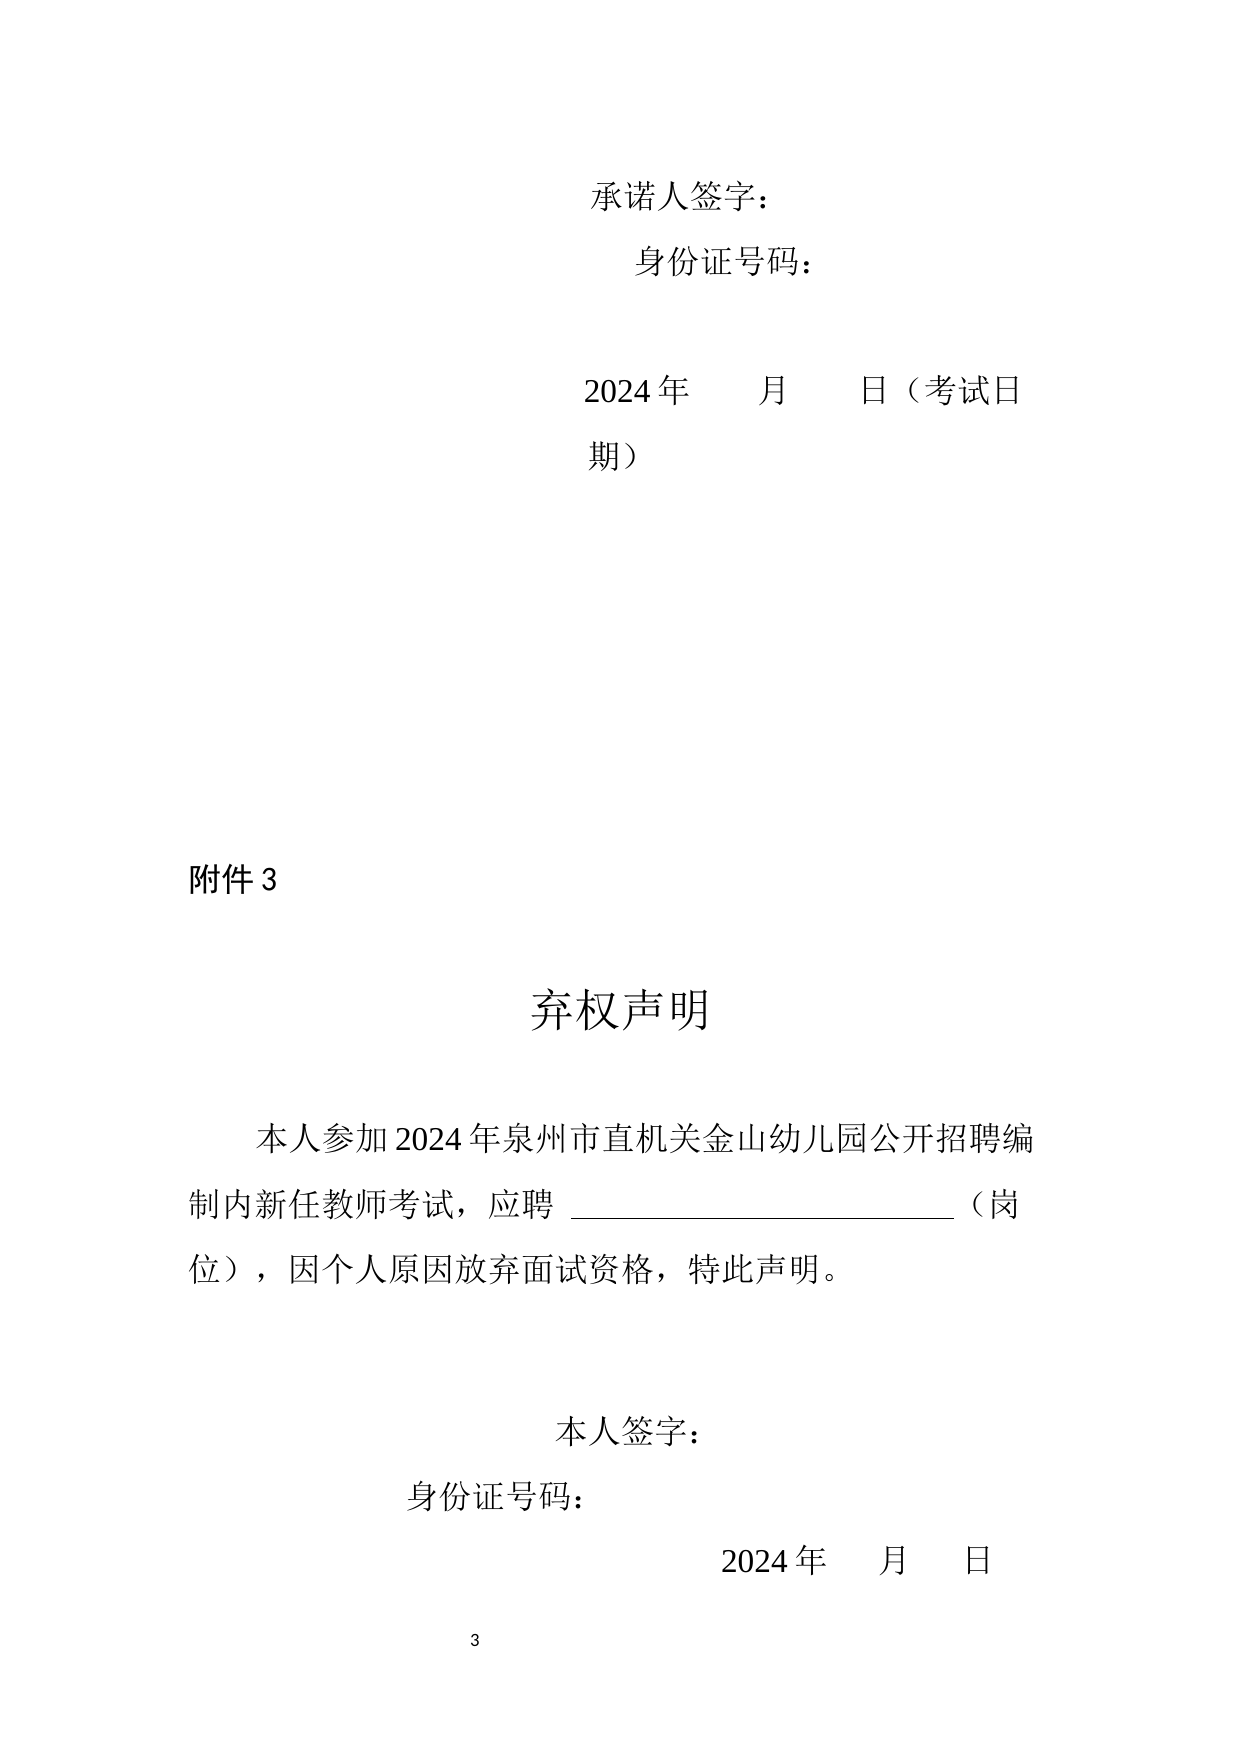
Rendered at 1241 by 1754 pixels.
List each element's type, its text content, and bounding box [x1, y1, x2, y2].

text 附件3 [187, 844, 1053, 909]
text 身份证号码： [187, 227, 1053, 357]
text 弃权声明 [187, 974, 1053, 1039]
text 承诺人签字： [187, 162, 1053, 227]
text 本人签字： [187, 1397, 1053, 1462]
text 2024年 月 日（考试日期） [187, 357, 1053, 487]
text 身份证号码： [187, 1462, 1053, 1527]
text 2024年 月 日 [187, 1527, 1053, 1592]
text 本人参加2024年泉州市直机关金山幼儿园公开招聘编制内新任教师考试，应聘 （岗位），因个人原因放弃面试资格，特此声明。 [187, 1104, 1053, 1299]
